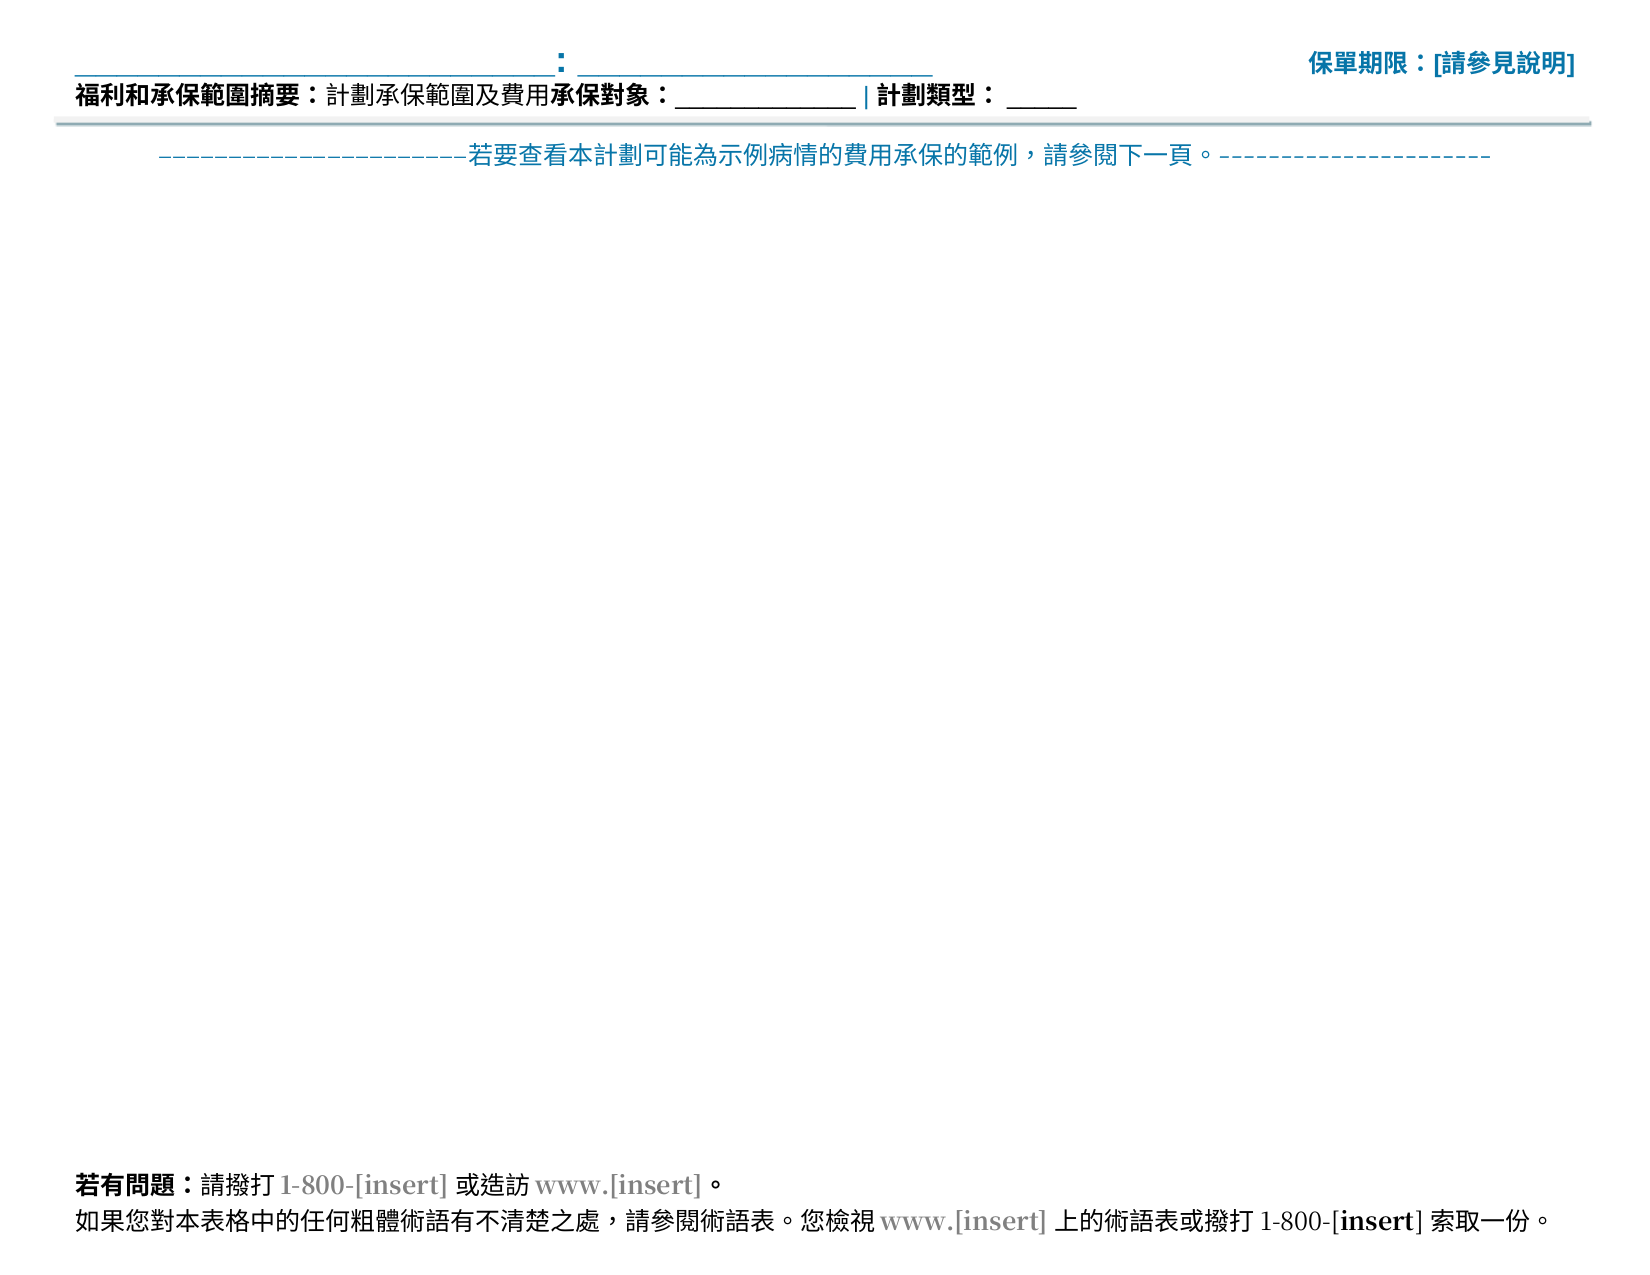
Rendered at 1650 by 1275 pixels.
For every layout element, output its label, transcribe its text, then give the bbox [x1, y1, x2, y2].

text ––––––––––––––––––––––若要查看本計劃可能為示例病情的費用承保的範例，請參閱下一頁。–––––––––––––––––––––– [75, 136, 1575, 172]
picture [1103, 153, 1110, 160]
picture [805, 156, 815, 160]
